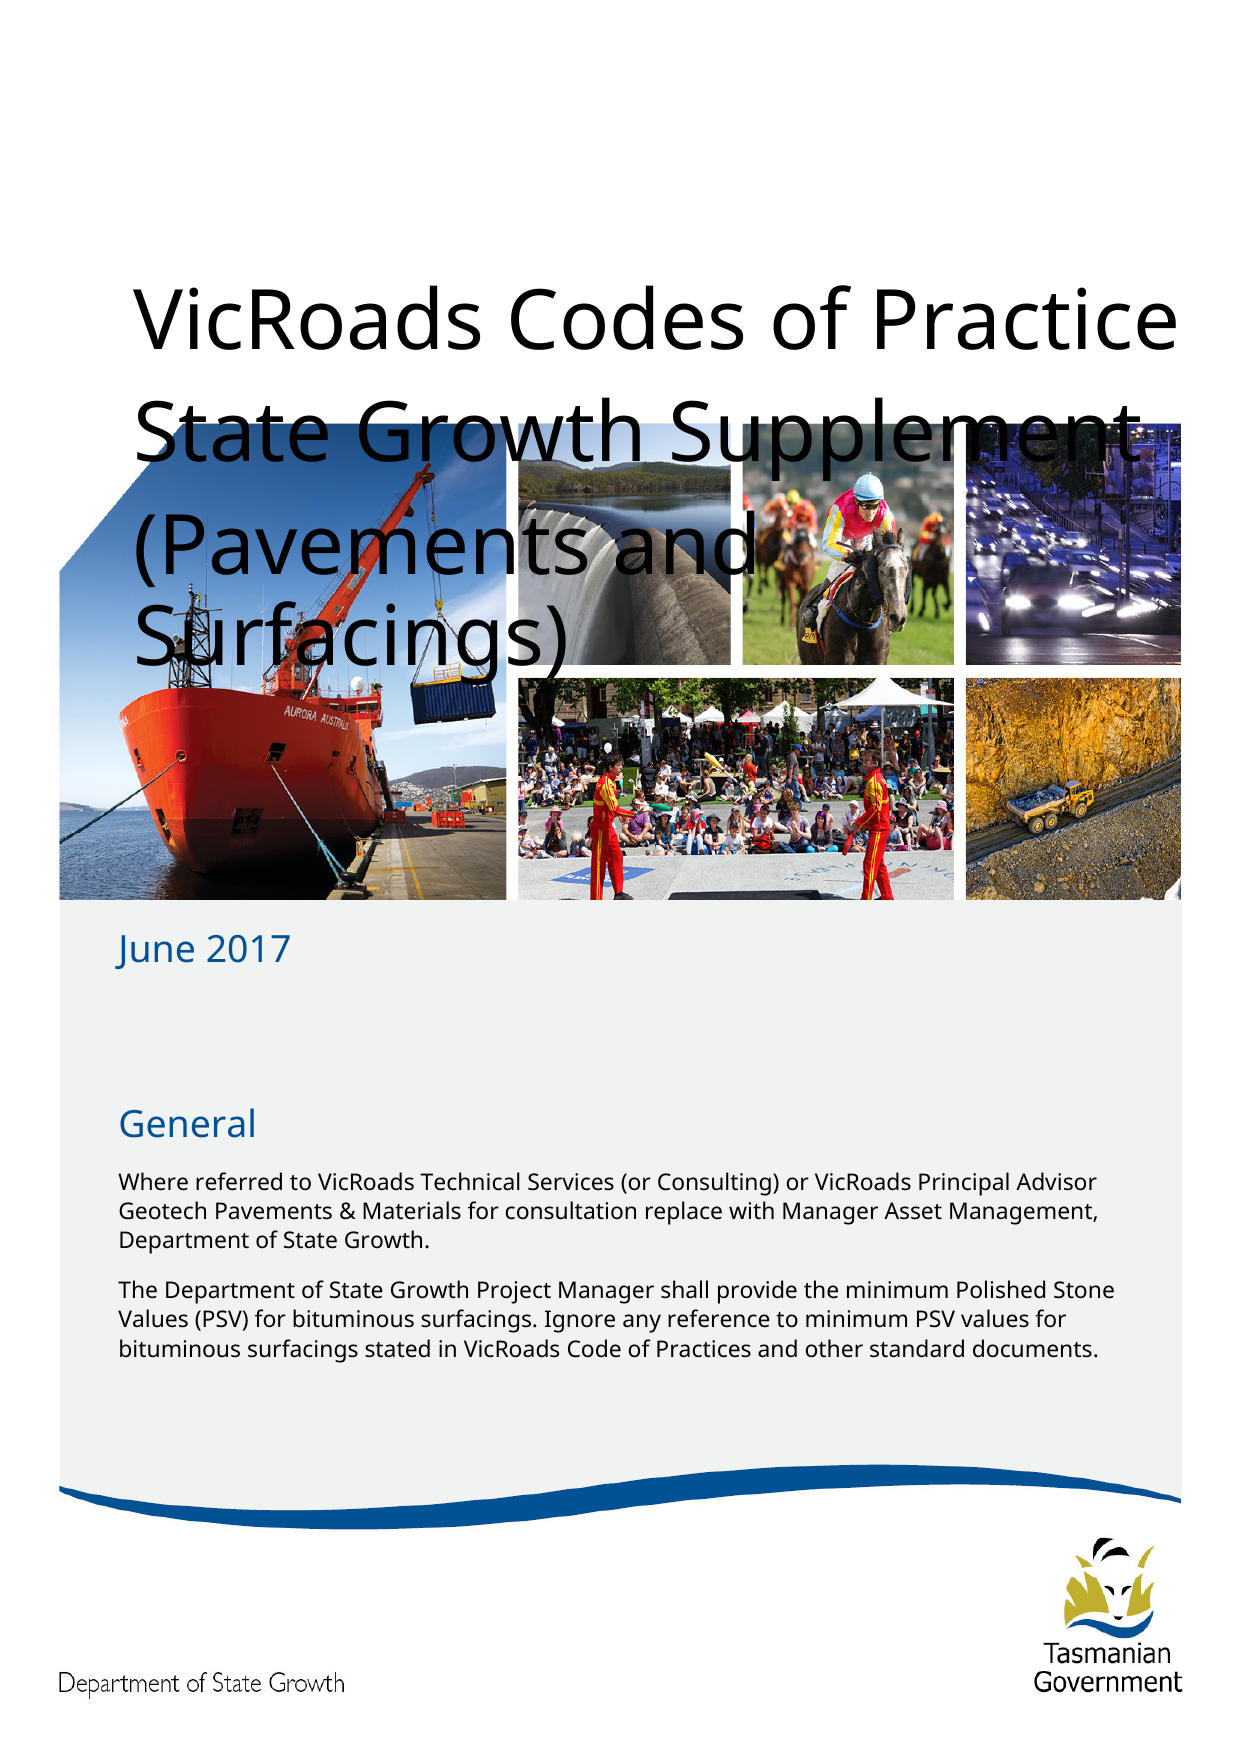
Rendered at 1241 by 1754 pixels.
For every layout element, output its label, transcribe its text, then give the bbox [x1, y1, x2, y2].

picture [0, 388, 1240, 1744]
text Where referred to VicRoads Technical Services (or Consulting) or VicRoads Principal Advisor Geotech Pavements & Materials for consultation replace with Manager Asset Management, Department of State Growth. [118, 1167, 1122, 1254]
subtitle General [118, 1100, 1122, 1146]
text The Department of State Growth Project Manager shall provide the minimum Polished Stone Values (PSV) for bituminous surfacings. Ignore any reference to minimum PSV values for bituminous surfacings stated in VicRoads Code of Practices and other standard documents. [118, 1275, 1122, 1363]
subtitle June 2017 [118, 925, 1122, 971]
